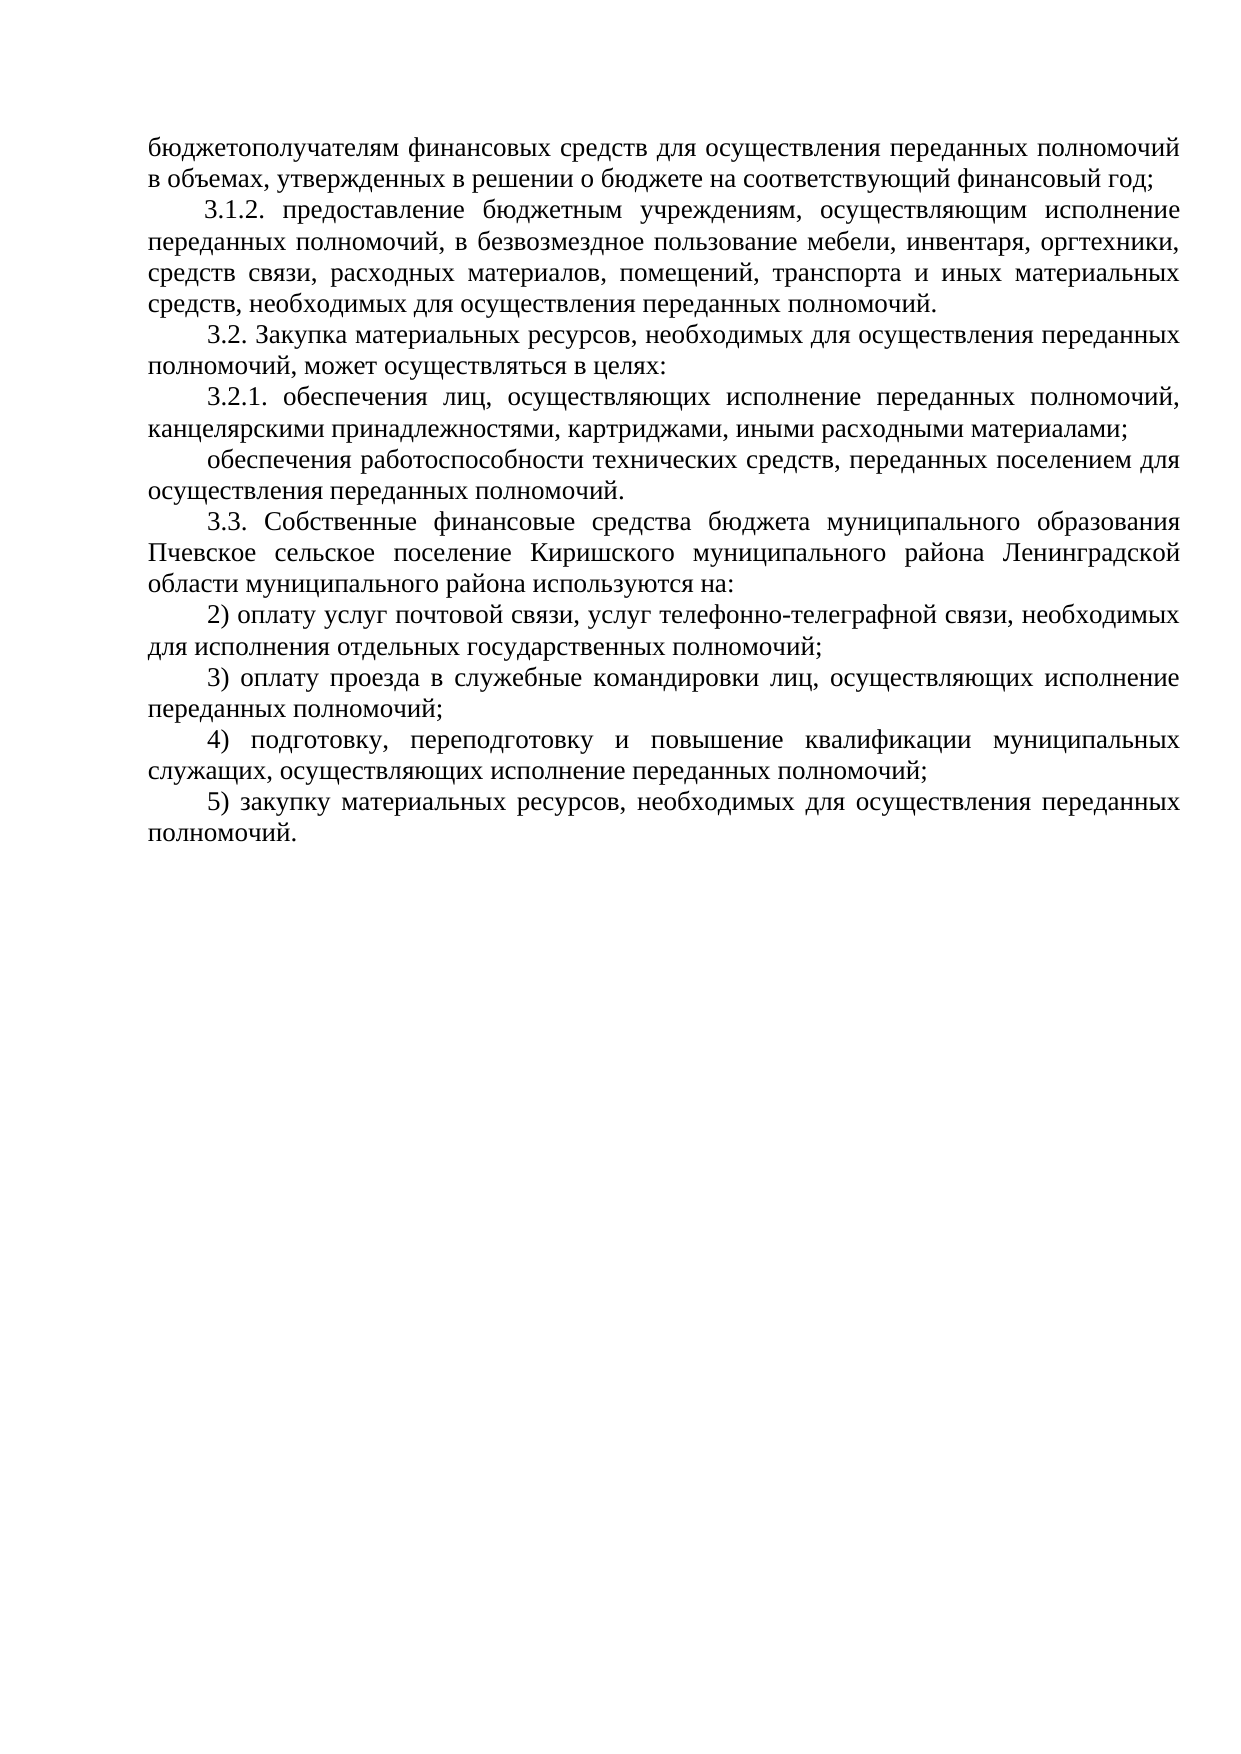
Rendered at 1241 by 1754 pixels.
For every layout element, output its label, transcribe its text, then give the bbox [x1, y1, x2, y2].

text 3.2. Закупка материальных ресурсов, необходимых для осуществления переданных полномочий, может осуществляться в целях: [148, 318, 1181, 381]
text 4) подготовку, переподготовку и повышение квалификации муниципальных служащих, осуществляющих исполнение переданных полномочий; [148, 723, 1181, 785]
text 2) оплату услуг почтовой связи, услуг телефонно-телеграфной связи, необходимых для исполнения отдельных государственных полномочий; [148, 598, 1181, 661]
text 3.1.2. предоставление бюджетным учреждениям, осуществляющим исполнение переданных полномочий, в безвозмездное пользование мебели, инвентаря, оргтехники, средств связи, расходных материалов, помещений, транспорта и иных материальных средств, необходимых для осуществления переданных полномочий. [148, 194, 1181, 318]
text 3.2.1. обеспечения лиц, осуществляющих исполнение переданных полномочий, канцелярскими принадлежностями, картриджами, иными расходными материалами; [148, 381, 1181, 443]
text 3) оплату проезда в служебные командировки лиц, осуществляющих исполнение переданных полномочий; [148, 661, 1181, 723]
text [148, 131, 1181, 194]
text обеспечения работоспособности технических средств, переданных поселением для осуществления переданных полномочий. [148, 443, 1181, 505]
text 3.3. Собственные финансовые средства бюджета муниципального образования Пчевское сельское поселение Киришского муниципального района Ленинградской области муниципального района используются на: [148, 505, 1181, 598]
text 5) закупку материальных ресурсов, необходимых для осуществления переданных полномочий. [148, 785, 1181, 848]
